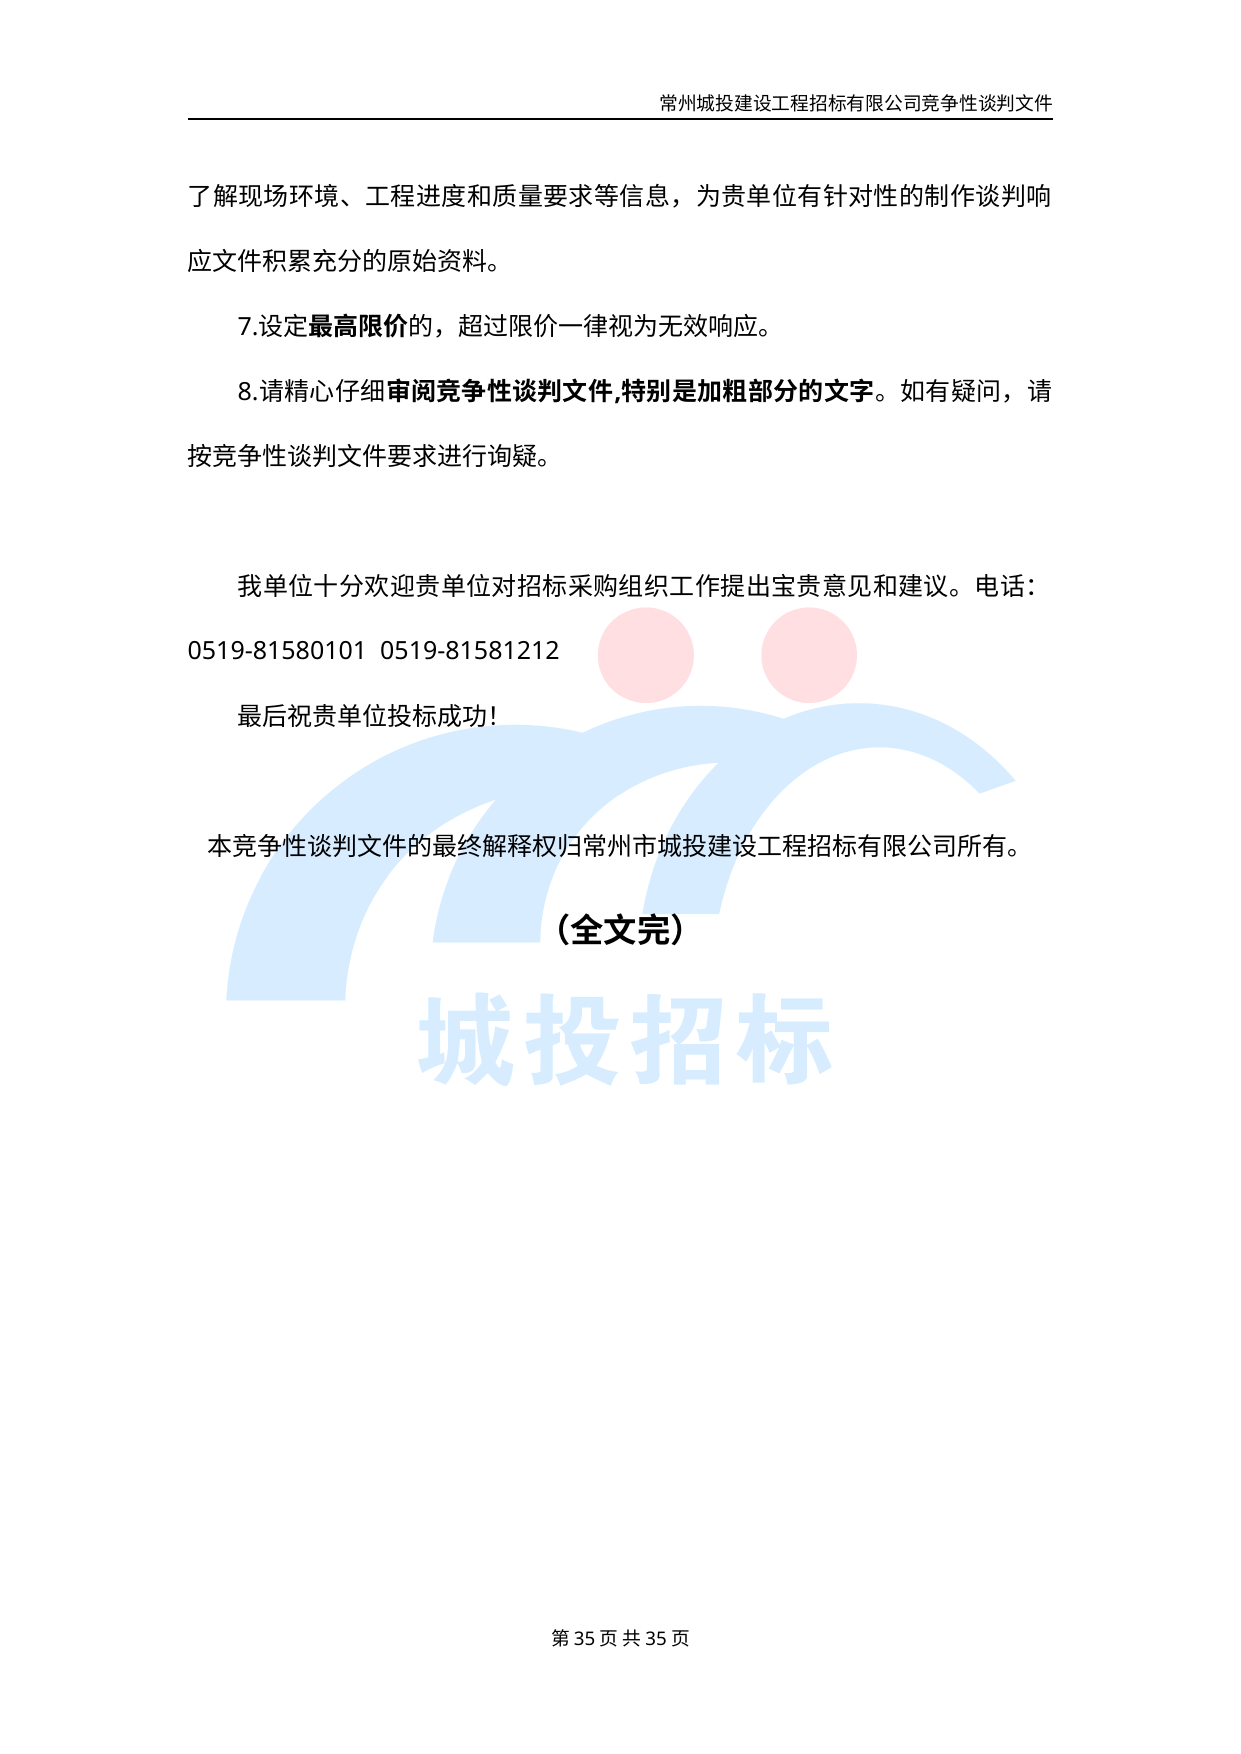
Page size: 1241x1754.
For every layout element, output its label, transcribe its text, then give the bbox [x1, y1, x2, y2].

text 本竞争性谈判文件的最终解释权归常州市城投建设工程招标有限公司所有。 [187, 812, 1053, 877]
text 8.请精心仔细审阅竞争性谈判文件,特别是加粗部分的文字。如有疑问，请按竞争性谈判文件要求进行询疑。 [187, 357, 1053, 487]
text 我单位十分欢迎贵单位对招标采购组织工作提出宝贵意见和建议。电话：0519-81580101 0519-81581212 [187, 552, 1053, 682]
text 7.设定最高限价的，超过限价一律视为无效响应。 [187, 292, 1053, 357]
text 最后祝贵单位投标成功！ [187, 682, 1053, 747]
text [187, 162, 1053, 292]
text （全文完） [187, 895, 1053, 960]
